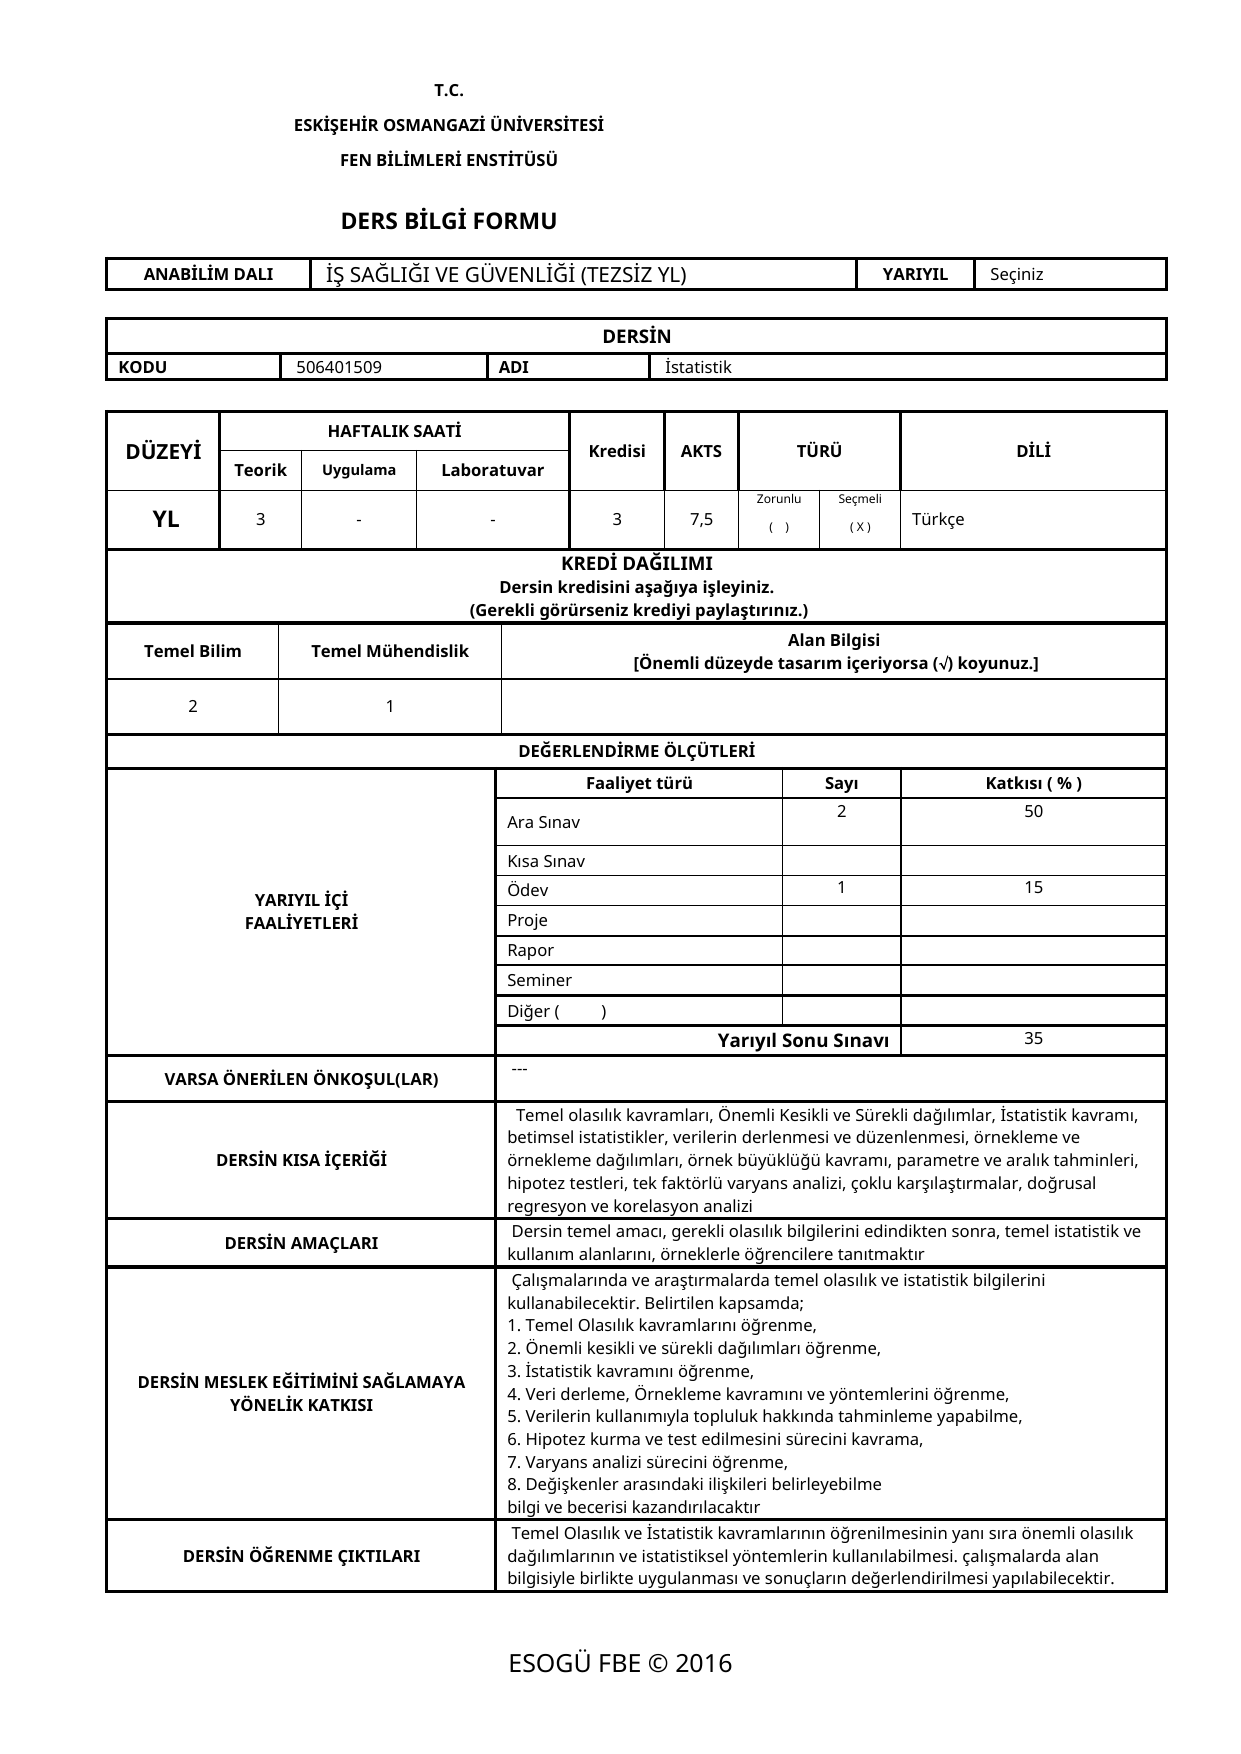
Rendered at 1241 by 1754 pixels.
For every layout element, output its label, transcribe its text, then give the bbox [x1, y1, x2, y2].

table_header ANABİLİM DALI [108, 260, 309, 288]
table_cell [502, 680, 1165, 733]
table_cell 15 [902, 876, 1165, 905]
table_header Kredisi [571, 413, 663, 489]
table_cell - [417, 491, 568, 547]
table_cell Katkısı ( % ) [902, 770, 1165, 797]
table_cell Temel olasılık kavramları, Önemli Kesikli ve Sürekli dağılımlar, İstatistik kavramı, betimsel istatistikler, verilerin derlenmesi ve düzenlenmesi, örnekleme ve örnekleme dağılımları, örnek büyüklüğü kavramı, parametre ve aralık tahminleri, hipotez testleri, tek faktörlü varyans analizi, çoklu karşılaştırmalar, doğrusal regresyon ve korelasyon analizi [497, 1103, 1165, 1217]
table_cell Kısa Sınav [497, 846, 782, 875]
table_cell Temel Olasılık ve İstatistik kavramlarının öğrenilmesinin yanı sıra önemli olasılık dağılımlarının ve istatistiksel yöntemlerin kullanılabilmesi. çalışmalarda alan bilgisiyle birlikte uygulanması ve sonuçların değerlendirilmesi yapılabilecektir. [497, 1521, 1165, 1589]
table_cell [902, 846, 1165, 875]
table_cell [783, 937, 900, 964]
table_cell Sayı [783, 770, 900, 797]
table_header AKTS [666, 413, 737, 489]
table_cell Ara Sınav [497, 799, 782, 845]
table_cell [902, 906, 1165, 934]
table_cell Seminer [497, 966, 782, 994]
table_cell [902, 997, 1165, 1024]
table_header DÜZEYİ [108, 413, 218, 489]
table_cell 50 [902, 799, 1165, 845]
table_cell 2 [783, 799, 900, 845]
table_cell KODU [108, 355, 279, 378]
table_header YARIYIL [858, 260, 973, 288]
table_cell İstatistik [651, 355, 1165, 378]
table_cell ADI [489, 355, 648, 378]
table_cell --- [497, 1057, 1165, 1100]
table_cell Laboratuvar [417, 451, 568, 489]
table_cell Türkçe [901, 491, 1165, 547]
table_cell - [302, 491, 416, 547]
table_cell Çalışmalarında ve araştırmalarda temel olasılık ve istatistik bilgilerini kullanabilecektir. Belirtilen kapsamda; 1. Temel Olasılık kavramlarını öğrenme, 2. Önemli kesikli ve sürekli dağılımları öğrenme, 3. İstatistik kavramını öğrenme, 4. Veri derleme, Örnekleme kavramını ve yöntemlerini öğrenme, 5. Verilerin kullanımıyla topluluk hakkında tahminleme yapabilme, 6. Hipotez kurma ve test edilmesini sürecini kavrama, 7. Varyans analizi sürecini öğrenme, 8. Değişkenler arasındaki ilişkileri belirleyebilme bilgi ve becerisi kazandırılacaktır [497, 1269, 1165, 1518]
table_cell Alan Bilgisi [Önemli düzeyde tasarım içeriyorsa () koyunuz.] [502, 625, 1165, 678]
table_cell [783, 906, 900, 934]
table_cell 3 [221, 491, 301, 547]
table_cell Temel Mühendislik [279, 625, 501, 678]
table_cell DERSİN MESLEK EĞİTİMİNİ SAĞLAMAYA YÖNELİK KATKISI [108, 1269, 494, 1518]
table_header TÜRÜ [740, 413, 899, 489]
table_cell KREDİ DAĞILIMI Dersin kredisini aşağıya işleyiniz. (Gerekli görürseniz krediyi paylaştırınız.) [108, 551, 1165, 621]
table_cell 7,5 [665, 491, 738, 547]
table_cell DERSİN KISA İÇERİĞİ [108, 1103, 494, 1217]
table_cell Rapor [497, 937, 782, 964]
table_header İŞ SAĞLIĞI VE GÜVENLİĞİ (TEZSİZ YL) [312, 260, 855, 288]
table_cell [783, 966, 900, 994]
table_cell 1 [783, 876, 900, 905]
table_cell Ödev [497, 876, 782, 905]
table_cell Faaliyet türü [497, 770, 782, 797]
table_cell 3 [571, 491, 664, 547]
table_cell Yarıyıl Sonu Sınavı [497, 1027, 900, 1054]
table_cell Zorunlu ( ) [739, 491, 819, 547]
table_cell 1 [279, 680, 501, 733]
table_cell Seçmeli ( X ) [820, 491, 900, 547]
table_cell DERSİN ÖĞRENME ÇIKTILARI [108, 1521, 494, 1589]
table_cell VARSA ÖNERİLEN ÖNKOŞUL(LAR) [108, 1057, 494, 1100]
table_cell DEĞERLENDİRME ÖLÇÜTLERİ [108, 736, 1165, 767]
table_cell Diğer ( ) [497, 997, 782, 1024]
table_header [976, 260, 1165, 288]
table_cell YL [108, 491, 218, 547]
table_cell YARIYIL İÇİ FAALİYETLERİ [108, 770, 494, 1054]
table_cell DERSİN AMAÇLARI [108, 1220, 494, 1265]
table_cell [783, 846, 900, 875]
table_cell Uygulama [302, 451, 416, 489]
table_cell Temel Bilim [108, 625, 278, 678]
table_header DİLİ [902, 413, 1165, 489]
table_cell Teorik [221, 451, 301, 489]
table_cell Proje [497, 906, 782, 934]
table_cell [783, 997, 900, 1024]
table_cell [902, 966, 1165, 994]
table_cell Dersin temel amacı, gerekli olasılık bilgilerini edindikten sonra, temel istatistik ve kullanım alanlarını, örneklerle öğrencilere tanıtmaktır [497, 1220, 1165, 1265]
table_header HAFTALIK SAATİ [221, 413, 568, 450]
table_cell 506401509 [282, 355, 486, 378]
table_cell 2 [108, 680, 278, 733]
table_header DERSİN [108, 320, 1165, 352]
table_cell 35 [902, 1027, 1165, 1054]
table_cell [902, 937, 1165, 964]
